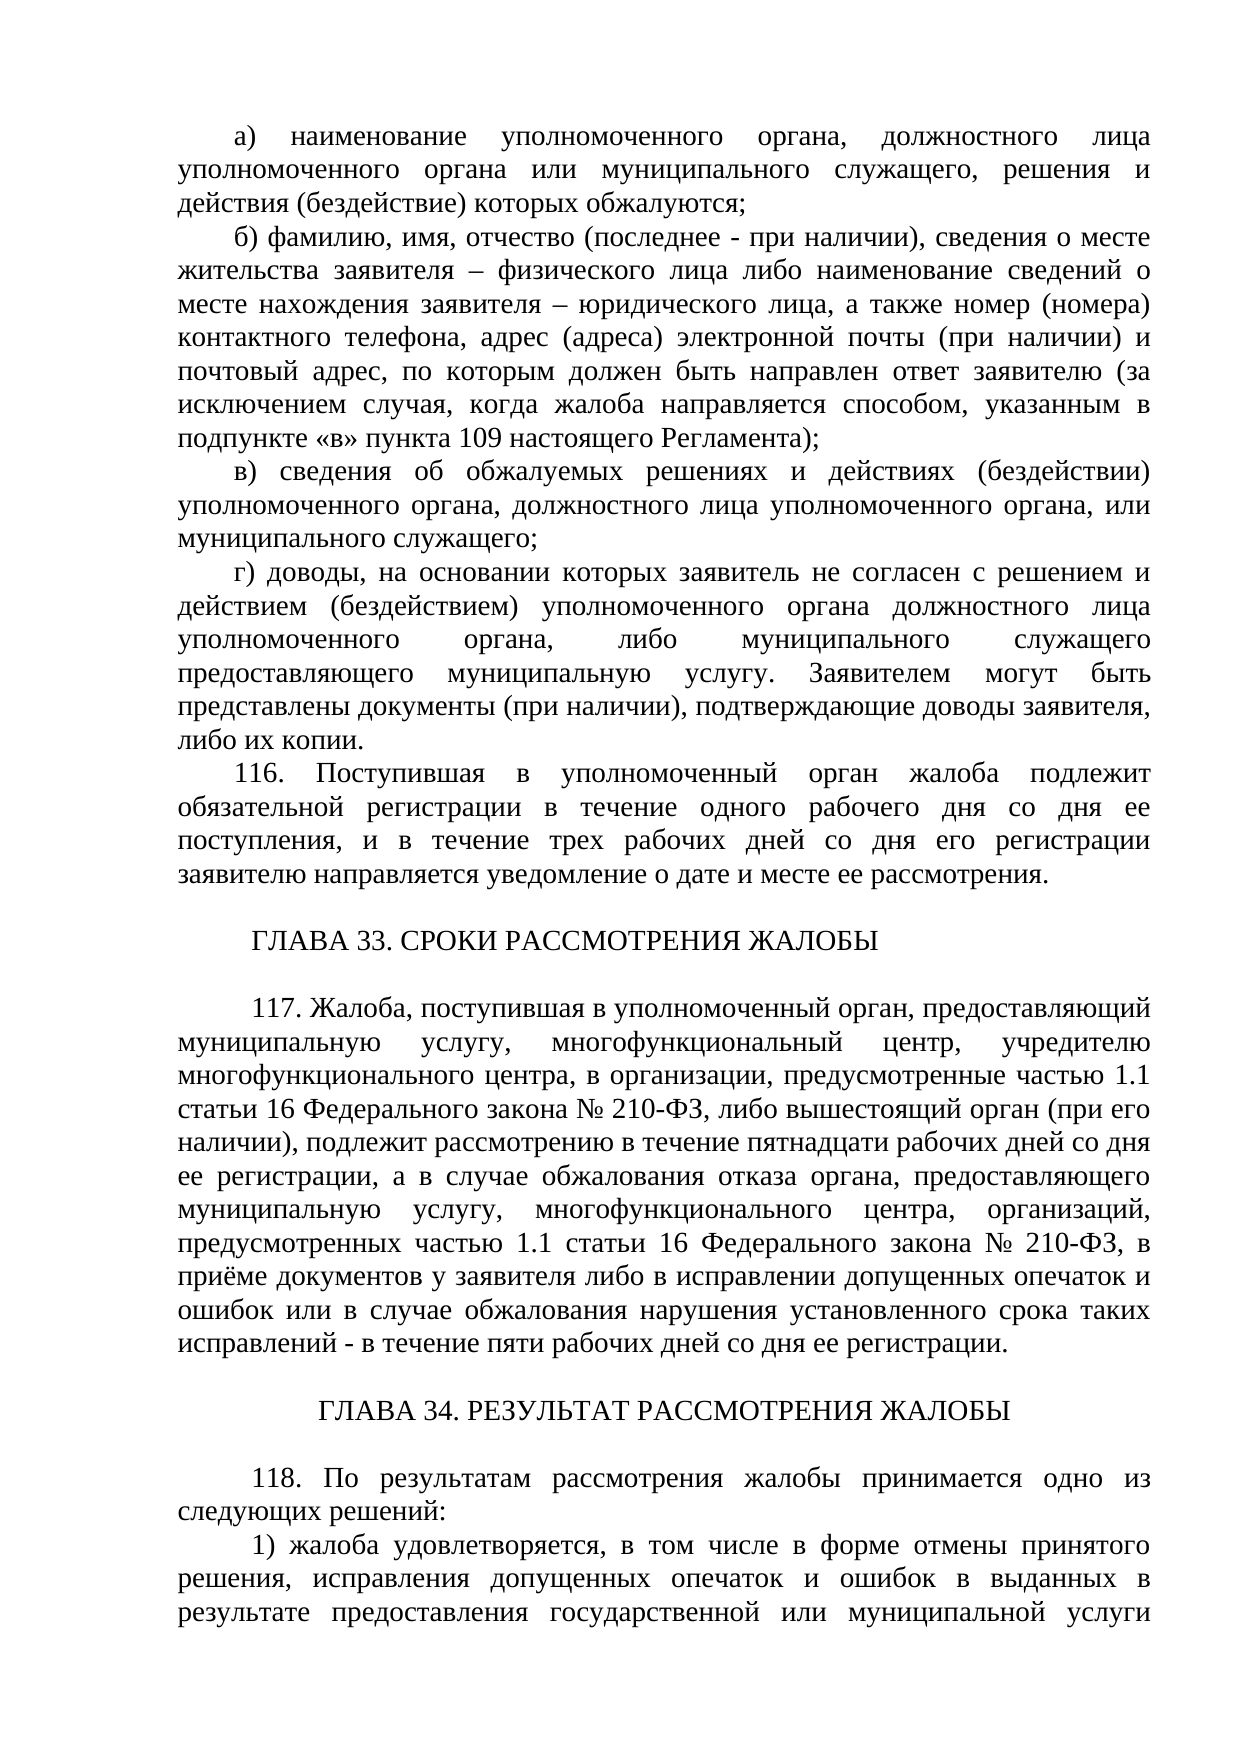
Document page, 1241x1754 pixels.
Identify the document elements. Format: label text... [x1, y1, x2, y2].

text ГЛАВА 34. РЕЗУЛЬТАТ РАССМОТРЕНИЯ ЖАЛОБЫ [177, 1393, 1152, 1426]
text г) доводы, на основании которых заявитель не согласен с решением и действием (бездействием) уполномоченного органа должностного лица уполномоченного органа, либо муниципального служащего предоставляющего муниципальную услугу. Заявителем могут быть представлены документы (при наличии), подтверждающие доводы заявителя, либо их копии. [177, 554, 1152, 755]
text а) наименование уполномоченного органа, должностного лица уполномоченного органа или муниципального служащего, решения и действия (бездействие) которых обжалуются; [177, 118, 1152, 219]
text б) фамилию, имя, отчество (последнее - при наличии), сведения о месте жительства заявителя – физического лица либо наименование сведений о месте нахождения заявителя – юридического лица, а также номер (номера) контактного телефона, адрес (адреса) электронной почты (при наличии) и почтовый адрес, по которым должен быть направлен ответ заявителю (за исключением случая, когда жалоба направляется способом, указанным в подпункте «в» пункта 109 настоящего Регламента); [177, 219, 1152, 453]
text в) сведения об обжалуемых решениях и действиях (бездействии) уполномоченного органа, должностного лица уполномоченного органа, или муниципального служащего; [177, 453, 1152, 554]
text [177, 1527, 1152, 1627]
text 118. По результатам рассмотрения жалобы принимается одно из следующих решений: [177, 1460, 1152, 1527]
text ГЛАВА 33. СРОКИ РАССМОТРЕНИЯ ЖАЛОБЫ [177, 923, 1152, 957]
text 116. Поступившая в уполномоченный орган жалоба подлежит обязательной регистрации в течение одного рабочего дня со дня ее поступления, и в течение трех рабочих дней со дня его регистрации заявителю направляется уведомление о дате и месте ее рассмотрения. [177, 755, 1152, 889]
text 117. Жалоба, поступившая в уполномоченный орган, предоставляющий муниципальную услугу, многофункциональный центр, учредителю многофункционального центра, в организации, предусмотренные частью 1.1 статьи 16 Федерального закона № 210-ФЗ, либо вышестоящий орган (при его наличии), подлежит рассмотрению в течение пятнадцати рабочих дней со дня ее регистрации, а в случае обжалования отказа органа, предоставляющего муниципальную услугу, многофункционального центра, организаций, предусмотренных частью 1.1 статьи 16 Федерального закона № 210-ФЗ, в приёме документов у заявителя либо в исправлении допущенных опечаток и ошибок или в случае обжалования нарушения установленного срока таких исправлений - в течение пяти рабочих дней со дня ее регистрации. [177, 990, 1152, 1359]
